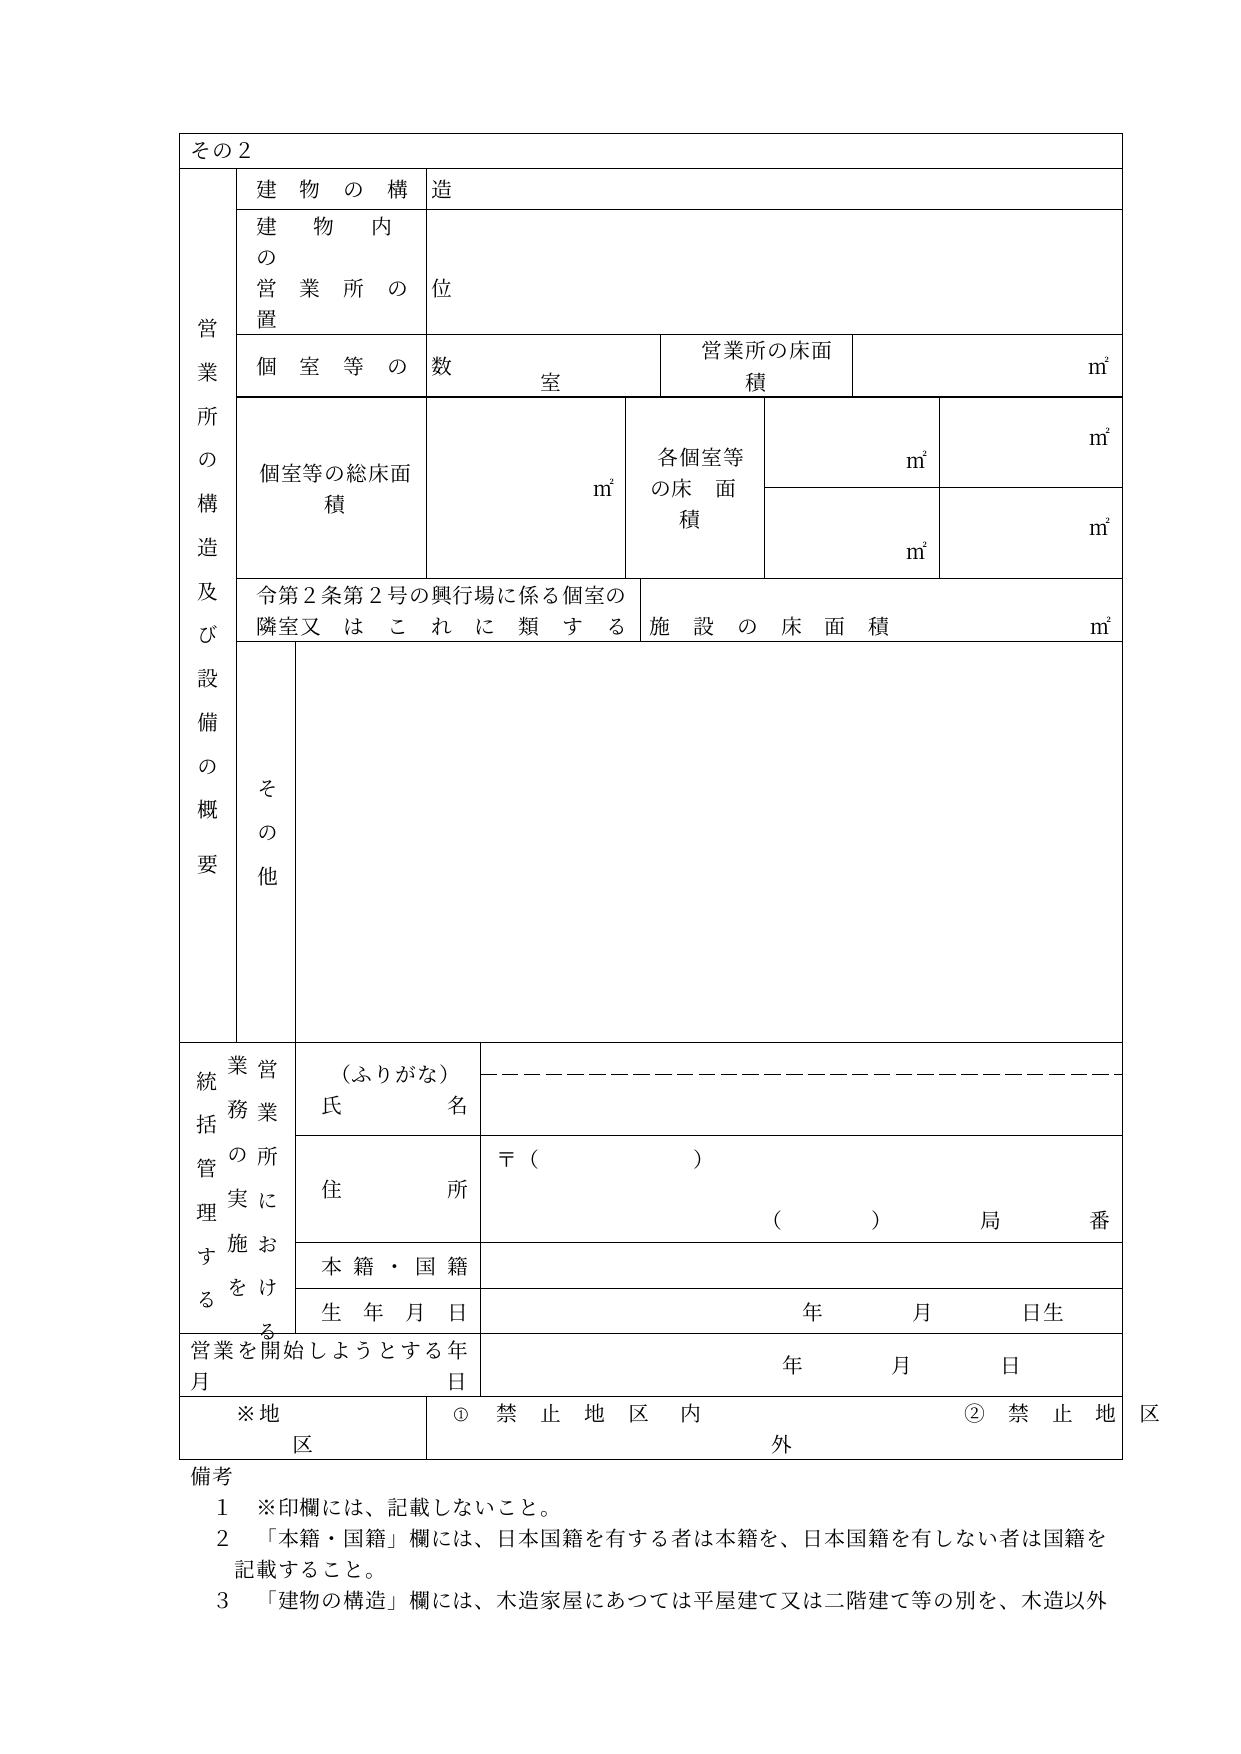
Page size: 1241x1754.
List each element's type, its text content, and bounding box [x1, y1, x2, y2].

table_cell [481, 1243, 1122, 1288]
table_cell 建物内の 営業所の位置 [237, 210, 426, 333]
table_cell その他 [237, 642, 295, 1042]
table_cell ㎡ [765, 398, 939, 487]
table_cell [427, 210, 1122, 333]
table_cell （ふりがな） 氏名 [296, 1043, 480, 1135]
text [190, 1583, 1109, 1614]
table_cell ㎡ [853, 335, 1122, 396]
table_header その２ [180, 134, 1122, 167]
table_cell ①禁止地区内 ②禁止地区外 [427, 1397, 1122, 1459]
table_cell 個室等の数 [237, 335, 426, 396]
text 備考 [190, 1460, 1109, 1491]
table_cell 年 月 日生 [481, 1289, 1122, 1333]
table_cell 営業所の床面積 [661, 335, 852, 396]
table_cell 営業を開始しようとする年月日 [180, 1334, 480, 1396]
table_cell 住所 [296, 1136, 480, 1242]
table_cell ㎡ [641, 579, 1122, 641]
table_cell [481, 1043, 1122, 1074]
table_cell 本籍・国籍 [296, 1243, 480, 1288]
table_cell [481, 1074, 1122, 1135]
table_cell 個室等の総床面積 [237, 398, 426, 578]
table_cell ㎡ [427, 398, 625, 578]
table_cell 室 [427, 335, 660, 396]
text ２ 「本籍・国籍」欄には、日本国籍を有する者は本籍を、日本国籍を有しない者は国籍を記載すること。 [190, 1522, 1109, 1583]
table_cell [296, 642, 1122, 1042]
table_cell 建物の構造 [237, 169, 426, 209]
table_cell ㎡ [765, 488, 939, 578]
text １ ※印欄には、記載しないこと。 [190, 1491, 1109, 1522]
table_cell 営業所における 業務の実施を 統括管理する者 [180, 1043, 295, 1333]
table_cell ㎡ [940, 488, 1122, 578]
table_cell 営業所の構造及び設備の概要 [180, 169, 236, 1042]
table_cell [427, 169, 1122, 209]
table_cell ㎡ [940, 398, 1122, 487]
table_cell 〒（ ） （ ） 局 番 [481, 1136, 1122, 1242]
table_cell ※地区 [180, 1397, 426, 1459]
table_cell 令第２条第２号の興行場に係る個室の隣室又はこれに類する施設の床面積 [237, 579, 640, 641]
table_cell 年 月 日 [481, 1334, 1122, 1396]
table_cell 生年月日 [296, 1289, 480, 1333]
table_cell 各個室等の床面積 [626, 398, 764, 578]
